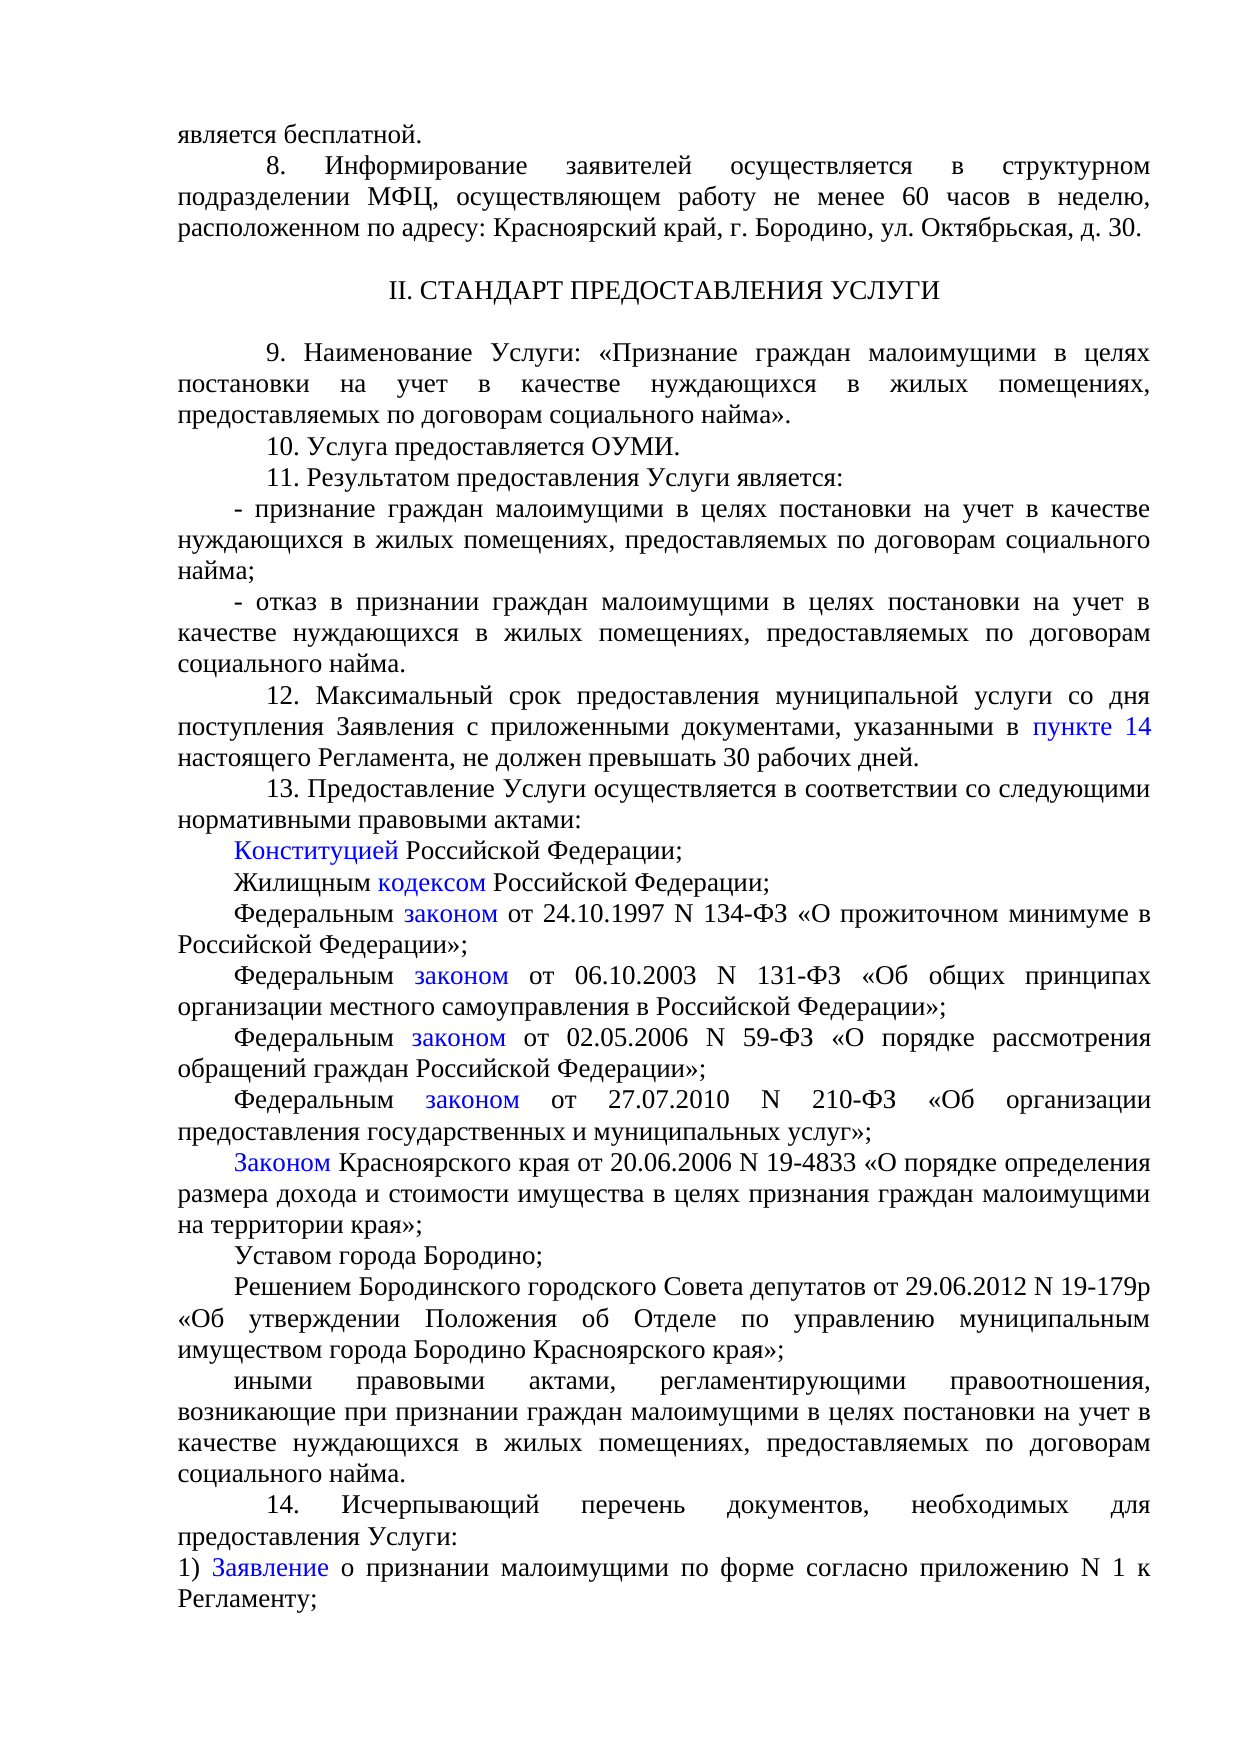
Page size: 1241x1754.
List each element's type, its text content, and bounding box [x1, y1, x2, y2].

text 14. Исчерпывающий перечень документов, необходимых для предоставления Услуги: [177, 1488, 1152, 1551]
text Решением Бородинского городского Совета депутатов от 29.06.2012 N 19-179р «Об утверждении Положения об Отделе по управлению муниципальным имуществом города Бородино Красноярского края»; [177, 1271, 1152, 1364]
text Федеральным законом от 02.05.2006 N 59-ФЗ «О порядке рассмотрения обращений граждан Российской Федерации»; [177, 1021, 1152, 1084]
text 10. Услуга предоставляется ОУМИ. [177, 429, 1152, 461]
text 12. Максимальный срок предоставления муниципальной услуги со дня поступления Заявления с приложенными документами, указанными в пункте 14 настоящего Регламента, не должен превышать 30 рабочих дней. [177, 679, 1152, 772]
text Жилищным кодексом Российской Федерации; [177, 866, 1152, 897]
text 1) Заявление о признании малоимущими по форме согласно приложению N 1 к Регламенту; [177, 1551, 1152, 1613]
text Уставом города Бородино; [177, 1239, 1152, 1271]
text Федеральным законом от 24.10.1997 N 134-ФЗ «О прожиточном минимуме в Российской Федерации»; [177, 897, 1152, 959]
text Федеральным законом от 27.07.2010 N 210-ФЗ «Об организации предоставления государственных и муниципальных услуг»; [177, 1084, 1152, 1146]
text - отказ в признании граждан малоимущими в целях постановки на учет в качестве нуждающихся в жилых помещениях, предоставляемых по договорам социального найма. [177, 585, 1152, 679]
text Конституцией Российской Федерации; [177, 834, 1152, 866]
text иными правовыми актами, регламентирующими правоотношения, возникающие при признании граждан малоимущими в целях постановки на учет в качестве нуждающихся в жилых помещениях, предоставляемых по договорам социального найма. [177, 1364, 1152, 1488]
text Законом Красноярского края от 20.06.2006 N 19-4833 «О порядке определения размера дохода и стоимости имущества в целях признания граждан малоимущими на территории края»; [177, 1146, 1152, 1239]
text 13. Предоставление Услуги осуществляется в соответствии со следующими нормативными правовыми актами: [177, 772, 1152, 834]
text 9. Наименование Услуги: «Признание граждан малоимущими в целях постановки на учет в качестве нуждающихся в жилых помещениях, предоставляемых по договорам социального найма». [177, 336, 1152, 429]
text 8. Информирование заявителей осуществляется в структурном подразделении МФЦ, осуществляющем работу не менее 60 часов в неделю, расположенном по адресу: Красноярский край, г. Бородино, ул. Октябрьская, д. 30. [177, 149, 1152, 243]
text Федеральным законом от 06.10.2003 N 131-ФЗ «Об общих принципах организации местного самоуправления в Российской Федерации»; [177, 959, 1152, 1021]
text - признание граждан малоимущими в целях постановки на учет в качестве нуждающихся в жилых помещениях, предоставляемых по договорам социального найма; [177, 492, 1152, 585]
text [177, 118, 1152, 149]
text 11. Результатом предоставления Услуги является: [177, 461, 1152, 492]
text II. СТАНДАРТ ПРЕДОСТАВЛЕНИЯ УСЛУГИ [177, 274, 1152, 305]
